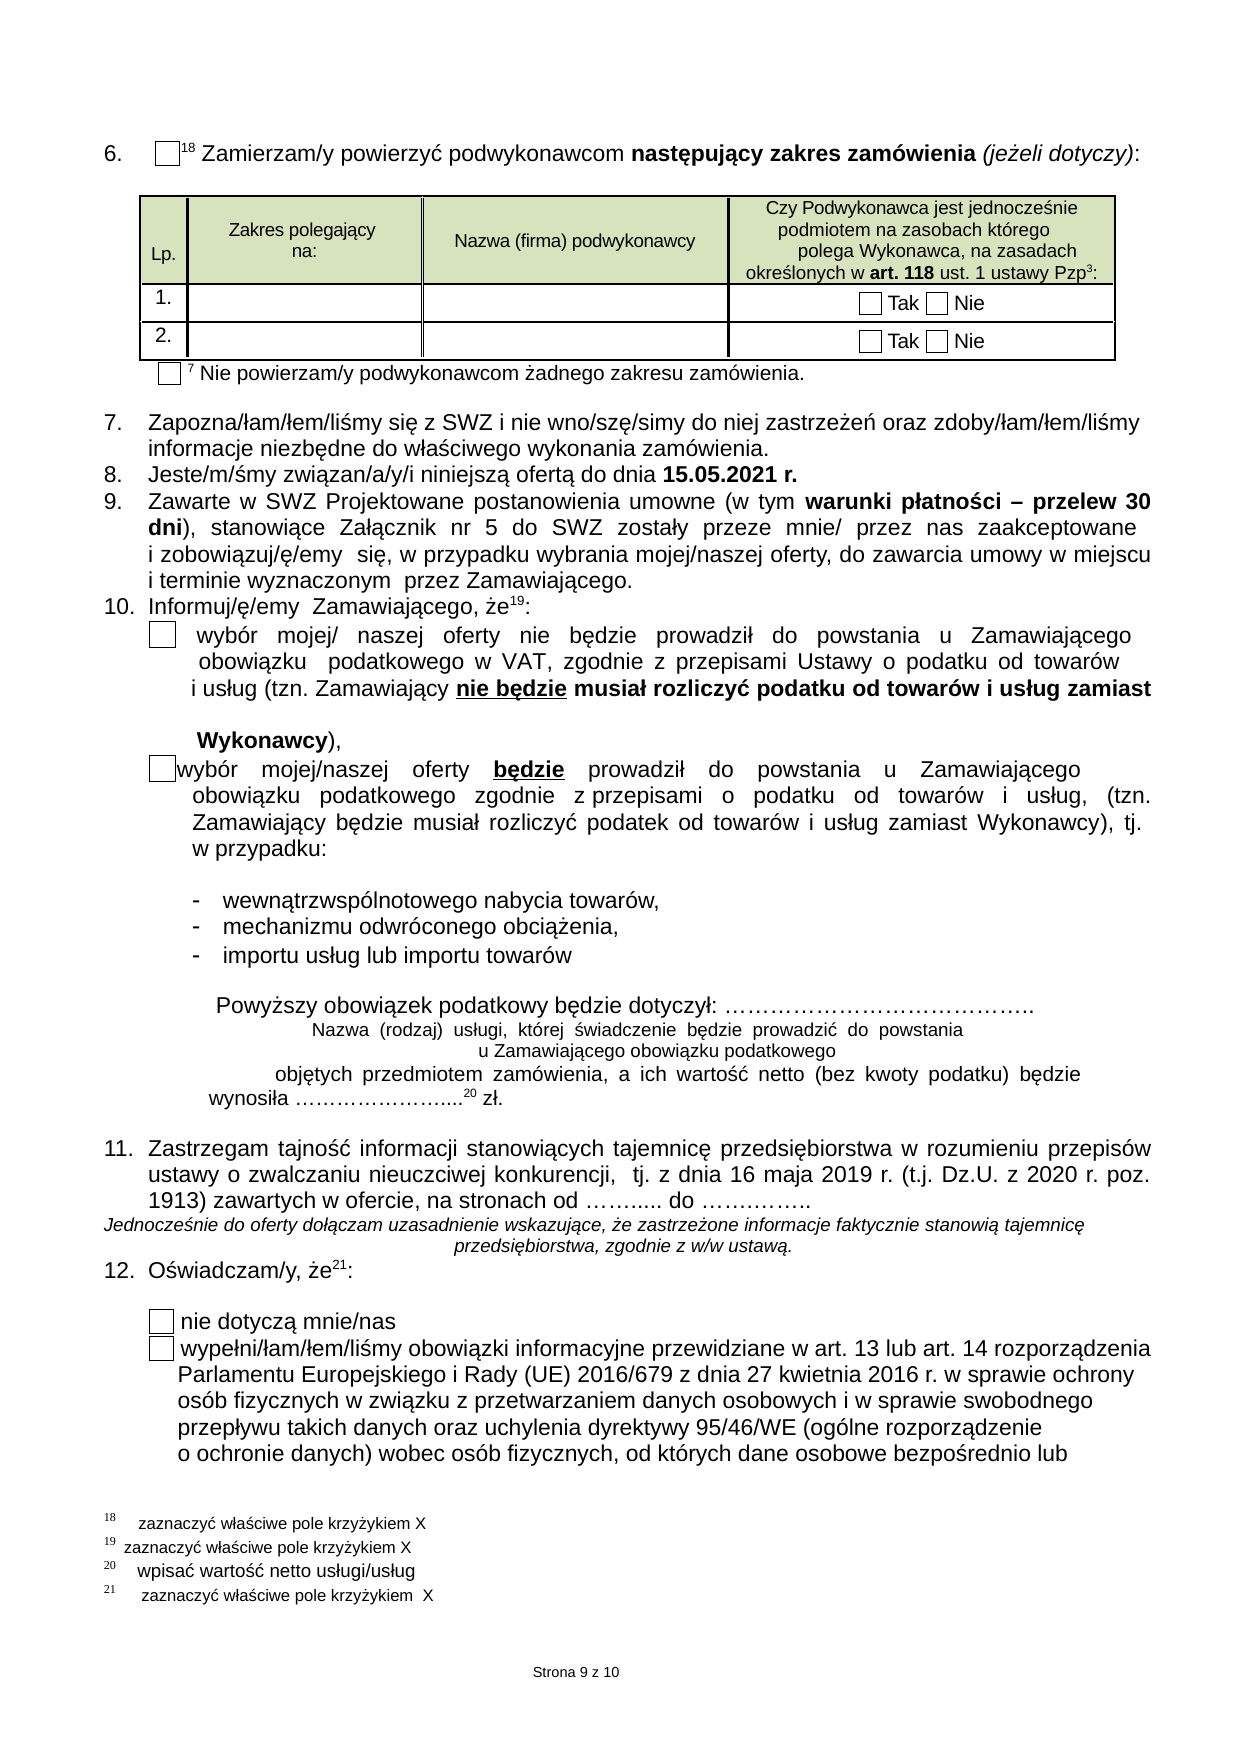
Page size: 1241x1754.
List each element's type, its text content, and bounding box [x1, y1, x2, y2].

list Zawarte w SWZ Projektowane postanowienia umowne (w tym warunki płatności – przelew 30 dni), stanowiące Załącznik nr 5 do SWZ zostały przeze mnie/ przez nas zaakceptowane i zobowiązuj/ę/emy się, w przypadku wybrania mojej/naszej oferty, do zawarcia umowy w miejscu i terminie wyznaczonym przez Zamawiającego. [103, 488, 1152, 593]
text 7 Nie powierzam/y podwykonawcom żadnego zakresu zamówienia. [59, 361, 1226, 385]
table_cell Tak Nie [730, 283, 1114, 321]
table_cell [187, 323, 422, 359]
table_cell 1. [141, 285, 186, 321]
list importu usług lub importu towarów [192, 942, 1122, 968]
list Oświadczam/y, że: [103, 1257, 1152, 1283]
list Informuj/ę/emy Zamawiającego, że: [103, 593, 1152, 619]
text wybór mojej/ naszej oferty nie będzie prowadził do powstania u Zamawiającego obowiązku podatkowego w VAT, zgodnie z przepisami Ustawy o podatku od towarów i usług (tzn. Zamawiający nie będzie musiał rozliczyć podatku od towarów i usług zamiast Wykonawcy), [148, 619, 1152, 754]
list nie dotyczą mnie/nas [148, 1308, 1152, 1334]
table_cell 2. [141, 323, 187, 359]
table_cell [424, 285, 727, 321]
table_cell [422, 323, 728, 359]
table_header Nazwa (firma) podwykonawcy [424, 197, 728, 283]
text Powyższy obowiązek podatkowy będzie dotyczył: ………………………………….. [203, 992, 1122, 1019]
list Zamierzam/y powierzyć podwykonawcom następujący zakres zamówienia (jeżeli dotyczy): [44, 140, 1152, 166]
list Zapozna/łam/łem/liśmy się z SWZ i nie wno/szę/simy do niej zastrzeżeń oraz zdoby/łam/łem/liśmy informacje niezbędne do właściwego wykonania zamówienia. [103, 409, 1152, 461]
list Zastrzegam tajność informacji stanowiących tajemnicę przedsiębiorstwa w rozumieniu przepisów ustawy o zwalczaniu nieuczciwej konkurencji, tj. z dnia 16 maja 2019 r. (t.j. Dz.U. z 2020 r. poz. 1913) zawartych w ofercie, na stronach od ……..... do …….…….. [103, 1135, 1152, 1214]
table_cell [189, 285, 421, 321]
list Jeste/m/śmy związan/a/y/i niniejszą ofertą do dnia 15.05.2021 r. [103, 461, 1152, 488]
table_cell Tak Nie [728, 321, 1114, 359]
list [148, 1334, 1152, 1466]
text objętych przedmiotem zamówienia, a ich wartość netto (bez kwoty podatku) będzie wynosiła ………………….... zł. [114, 1062, 1122, 1110]
table_header Zakres polegający na: [189, 197, 421, 283]
table_header Czy Podwykonawca jest jednocześnie podmiotem na zasobach którego polega Wykonawca, na zasadach określonych w art. 118 ust. 1 ustawy Pzp3: [730, 197, 1114, 283]
text wybór mojej/naszej oferty będzie prowadził do powstania u Zamawiającego obowiązku podatkowego zgodnie z przepisami o podatku od towarów i usług, (tzn. Zamawiający będzie musiał rozliczyć podatek od towarów i usług zamiast Wykonawcy), tj. w przypadku: [148, 754, 1152, 862]
text Nazwa (rodzaj) usługi, której świadczenie będzie prowadzić do powstania u Zamawiającego obowiązku podatkowego [114, 1019, 1122, 1062]
list mechanizmu odwróconego obciążenia, [192, 913, 1152, 939]
table_header Lp. [141, 197, 187, 283]
list wewnątrzwspólnotowego nabycia towarów, [192, 887, 1152, 913]
text Jednocześnie do oferty dołączam uzasadnienie wskazujące, że zastrzeżone informacje faktycznie stanowią tajemnicę przedsiębiorstwa, zgodnie z w/w ustawą. [103, 1214, 1152, 1257]
